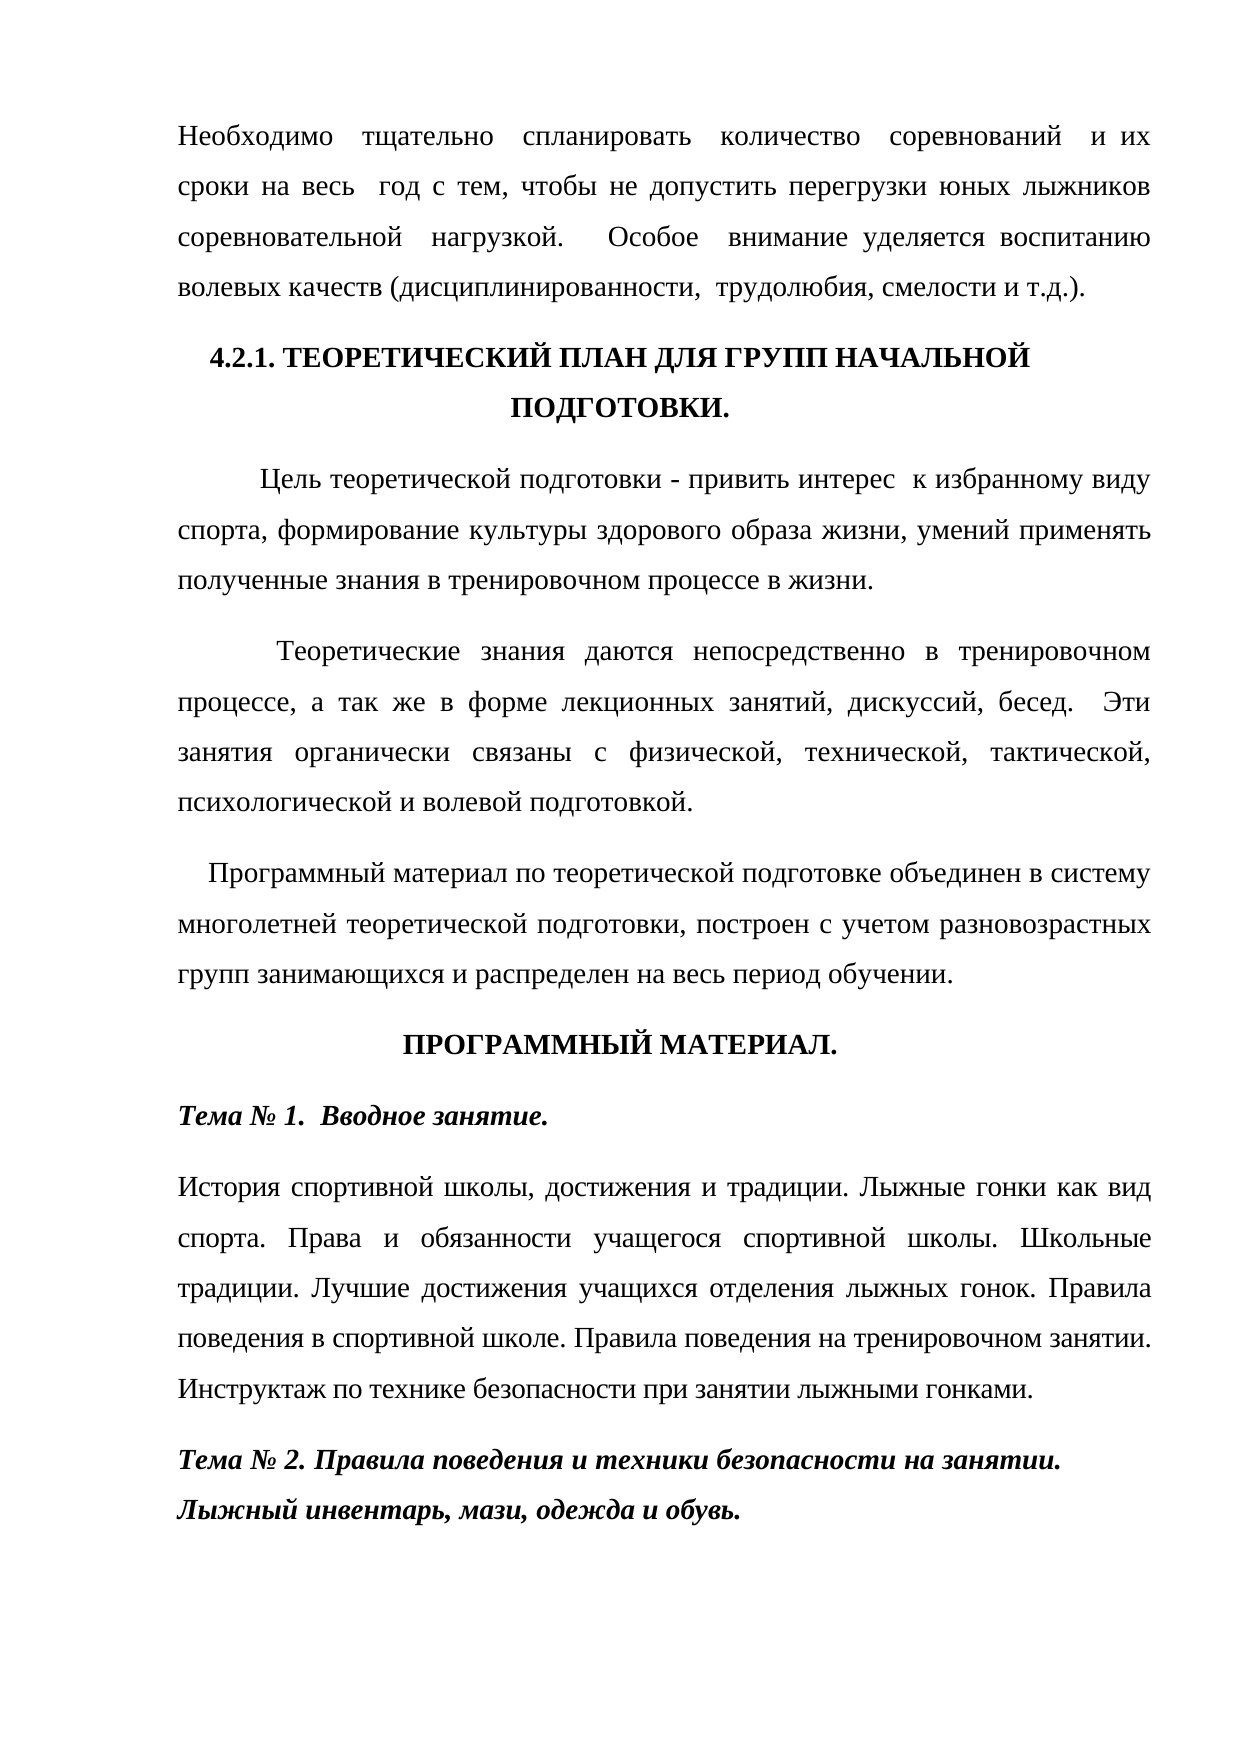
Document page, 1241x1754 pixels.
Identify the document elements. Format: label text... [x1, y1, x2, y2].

text Тема № 1. Вводное занятие. [177, 1098, 1063, 1132]
text ПРОГРАММНЫЙ МАТЕРИАЛ. [177, 1027, 1063, 1061]
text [177, 118, 1152, 303]
text 4.2.1. ТЕОРЕТИЧЕСКИЙ ПЛАН ДЛЯ ГРУПП НАЧАЛЬНОЙ ПОДГОТОВКИ. [177, 340, 1063, 424]
text Теоретические знания даются непосредственно в тренировочном процессе, а так же в форме лекционных занятий, дискуссий, бесед. Эти занятия органически связаны с физической, технической, тактической, психологической и волевой подготовкой. [177, 633, 1152, 818]
text История спортивной школы, достижения и традиции. Лыжные гонки как вид спорта. Права и обязанности учащегося спортивной школы. Школьные традиции. Лучшие достижения учащихся отделения лыжных гонок. Правила поведения в спортивной школе. Правила поведения на тренировочном занятии. Инструктаж по технике безопасности при занятии лыжными гонками. [177, 1169, 1152, 1404]
text Цель теоретической подготовки - привить интерес к избранному виду спорта, формирование культуры здорового образа жизни, умений применять полученные знания в тренировочном процессе в жизни. [177, 462, 1152, 596]
text Тема № 2. Правила поведения и техники безопасности на занятии. Лыжный инвентарь, мази, одежда и обувь. [177, 1442, 1063, 1526]
text Программный материал по теоретической подготовке объединен в систему многолетней теоретической подготовки, построен с учетом разновозрастных групп занимающихся и распределен на весь период обучении. [177, 856, 1152, 990]
